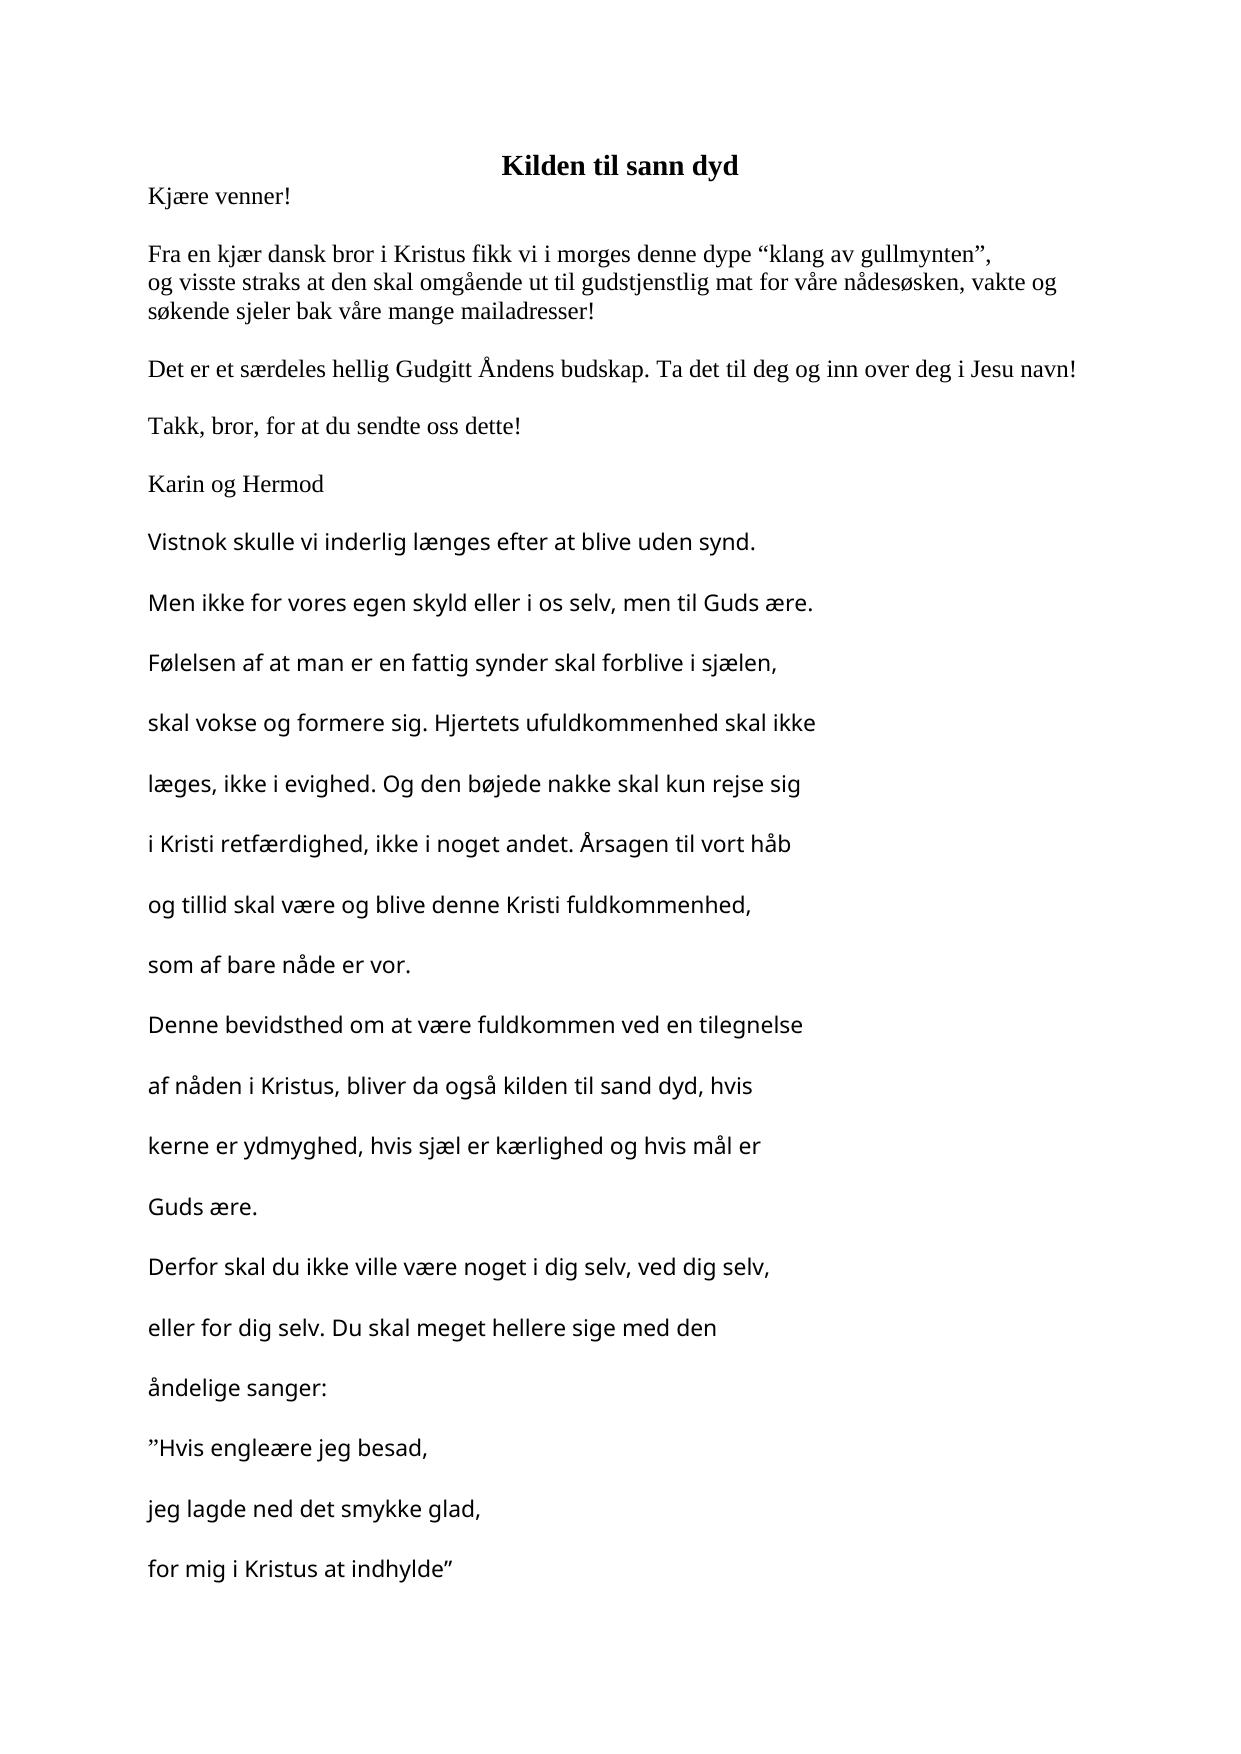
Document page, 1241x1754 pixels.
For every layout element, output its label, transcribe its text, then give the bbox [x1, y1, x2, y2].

text åndelige sanger: [148, 1372, 1093, 1403]
text læges, ikke i evighed. Og den bøjede nakke skal kun rejse sig [148, 768, 1093, 799]
text Guds ære. [148, 1191, 1093, 1222]
text Kilden til sann dyd [148, 148, 1093, 181]
text Det er et særdeles hellig Gudgitt Åndens budskap. Ta det til deg og inn over deg i Jesu navn! [148, 354, 1093, 382]
text Men ikke for vores egen skyld eller i os selv, men til Guds ære. [148, 587, 1093, 618]
text eller for dig selv. Du skal meget hellere sige med den [148, 1312, 1093, 1343]
text Kjære venner! [148, 181, 1093, 210]
text kerne er ydmyghed, hvis sjæl er kærlighed og hvis mål er [148, 1130, 1093, 1162]
text skal vokse og formere sig. Hjertets ufuldkommenhed skal ikke [148, 707, 1093, 739]
text Følelsen af at man er en fattig synder skal forblive i sjælen, [148, 647, 1093, 678]
text Derfor skal du ikke ville være noget i dig selv, ved dig selv, [148, 1251, 1093, 1282]
text Vistnok skulle vi inderlig længes efter at blive uden synd. [148, 526, 1093, 557]
text som af bare nåde er vor. [148, 949, 1093, 980]
text Karin og Hermod [148, 469, 1093, 497]
text Denne bevidsthed om at være fuldkommen ved en tilegnelse [148, 1009, 1093, 1041]
text jeg lagde ned det smykke glad, [148, 1493, 1093, 1524]
text Fra en kjær dansk bror i Kristus fikk vi i morges denne dype “klang av gullmynten”, [148, 239, 1093, 267]
text af nåden i Kristus, bliver da også kilden til sand dyd, hvis [148, 1070, 1093, 1101]
text ”Hvis engleære jeg besad, [148, 1432, 1093, 1464]
text i Kristi retfærdighed, ikke i noget andet. Årsagen til vort håb [148, 828, 1093, 859]
text for mig i Kristus at indhylde” [148, 1553, 1093, 1584]
text og visste straks at den skal omgående ut til gudstjenstlig mat for våre nådesøsken, vakte og søkende sjeler bak våre mange mailadresser! [148, 267, 1093, 325]
text og tillid skal være og blive denne Kristi fuldkommenhed, [148, 889, 1093, 920]
text Takk, bror, for at du sendte oss dette! [148, 411, 1093, 440]
